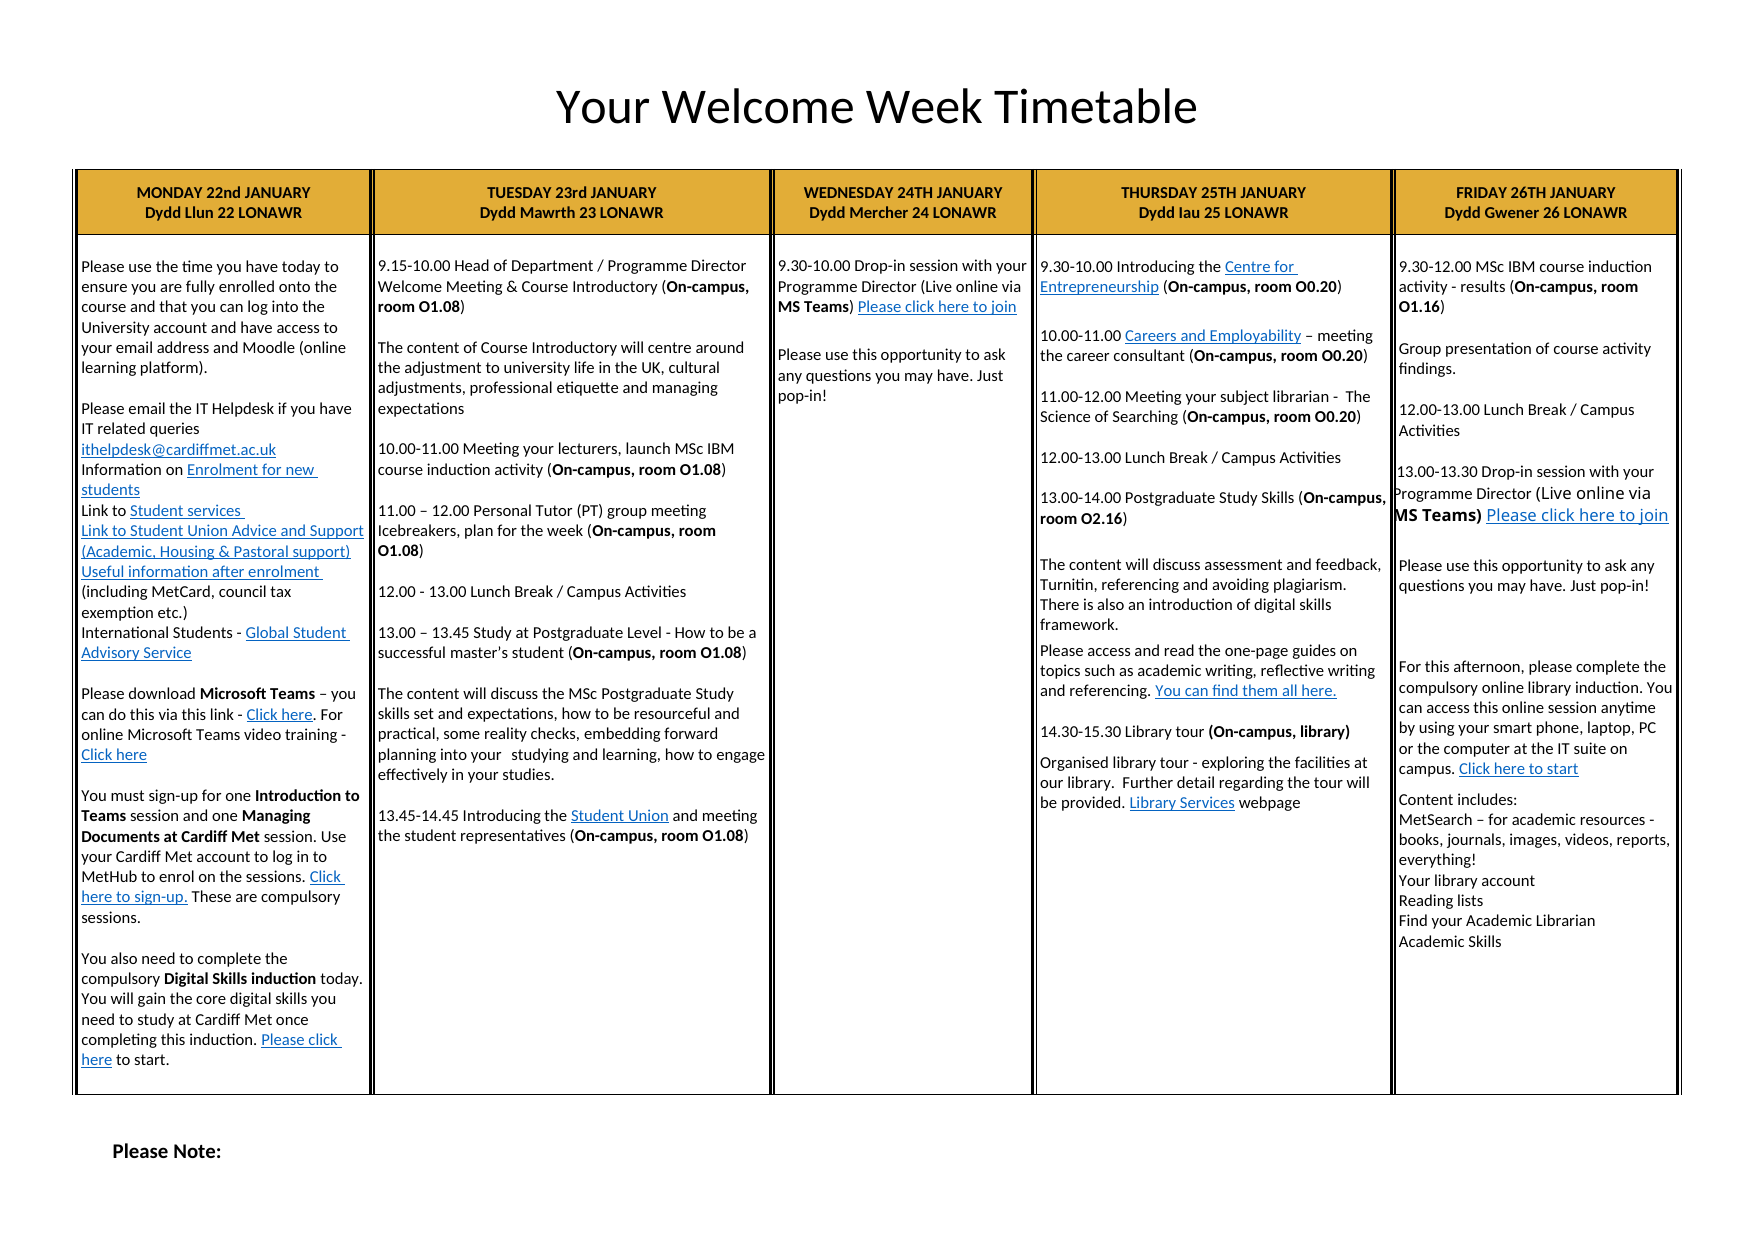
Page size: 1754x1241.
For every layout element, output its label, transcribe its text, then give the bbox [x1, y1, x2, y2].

table_cell TUESDAY 23rd JANUARY Dydd Mawrth 23 LONAWR [375, 170, 769, 234]
table_cell 9.30-12.00 MSc IBM course induction activity - results (On-campus, room O1.16) Group presentation of course activity findings. 12.00-13.00 Lunch Break / Campus Activities 13.00-13.30 Drop-in session with your Programme Director (Live online via MS Teams) Please click here to join Please use this opportunity to ask any questions you may have. Just pop-in! For this afternoon, please complete the compulsory online library induction. You can access this online session anytime by using your smart phone, laptop, PC or the computer at the IT suite on campus. Click here to start Content includes: MetSearch – for academic resources - books, journals, images, videos, reports, everything! Your library account Reading lists Find your Academic Librarian Academic Skills [1396, 235, 1676, 1093]
table_cell WEDNESDAY 24TH JANUARY Dydd Mercher 24 LONAWR [775, 170, 1031, 234]
table_cell THURSDAY 25TH JANUARY Dydd Iau 25 LONAWR [1037, 170, 1390, 234]
table_cell 9.30-10.00 Introducing the Centre for Entrepreneurship (On-campus, room O0.20) 10.00-11.00 Careers and Employability – meeting the career consultant (On-campus, room O0.20) 11.00-12.00 Meeting your subject librarian - The Science of Searching (On-campus, room O0.20) 12.00-13.00 Lunch Break / Campus Activities 13.00-14.00 Postgraduate Study Skills (On-campus, room O2.16) The content will discuss assessment and feedback, Turnitin, referencing and avoiding plagiarism. There is also an introduction of digital skills framework. Please access and read the one-page guides on topics such as academic writing, reflective writing and referencing. You can find them all here. 14.30-15.30 Library tour (On-campus, library) Organised library tour - exploring the facilities at our library. Further detail regarding the tour will be provided. Library Services webpage [1037, 235, 1390, 1093]
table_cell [75, 1095, 1679, 1164]
table_cell 9.15-10.00 Head of Department / Programme Director Welcome Meeting & Course Introductory (On-campus, room O1.08) The content of Course Introductory will centre around the adjustment to university life in the UK, cultural adjustments, professional etiquette and managing expectations 10.00-11.00 Meeting your lecturers, launch MSc IBM course induction activity (On-campus, room O1.08) 11.00 – 12.00 Personal Tutor (PT) group meeting Icebreakers, plan for the week (On-campus, room O1.08) 12.00 - 13.00 Lunch Break / Campus Activities 13.00 – 13.45 Study at Postgraduate Level - How to be a successful master’s student (On-campus, room O1.08) The content will discuss the MSc Postgraduate Study skills set and expectations, how to be resourceful and practical, some reality checks, embedding forward planning into your studying and learning, how to engage effectively in your studies. 13.45-14.45 Introducing the Student Union and meeting the student representatives (On-campus, room O1.08) [375, 235, 769, 1093]
table_header Your Welcome Week Timetable [75, 75, 1679, 169]
table_cell 9.30-10.00 Drop-in session with your Programme Director (Live online via MS Teams) Please click here to join Please use this opportunity to ask any questions you may have. Just pop-in! [775, 235, 1031, 1093]
table_cell FRIDAY 26TH JANUARY Dydd Gwener 26 LONAWR [1396, 170, 1676, 234]
table_cell Please use the time you have today to ensure you are fully enrolled onto the course and that you can log into the University account and have access to your email address and Moodle (online learning platform). Please email the IT Helpdesk if you have IT related queries ithelpdesk@cardiffmet.ac.uk Information on Enrolment for new students Link to Student services Link to Student Union Advice and Support (Academic, Housing & Pastoral support) Useful information after enrolment (including MetCard, council tax exemption etc.) International Students - Global Student Advisory Service Please download Microsoft Teams – you can do this via this link - Click here. For online Microsoft Teams video training - Click here You must sign-up for one Introduction to Teams session and one Managing Documents at Cardiff Met session. Use your Cardiff Met account to log in to MetHub to enrol on the sessions. Click here to sign-up. These are compulsory sessions. You also need to complete the compulsory Digital Skills induction today. You will gain the core digital skills you need to study at Cardiff Met once completing this induction. Please click here to start. [78, 235, 369, 1093]
table_cell MONDAY 22nd JANUARY Dydd Llun 22 LONAWR [78, 170, 369, 234]
